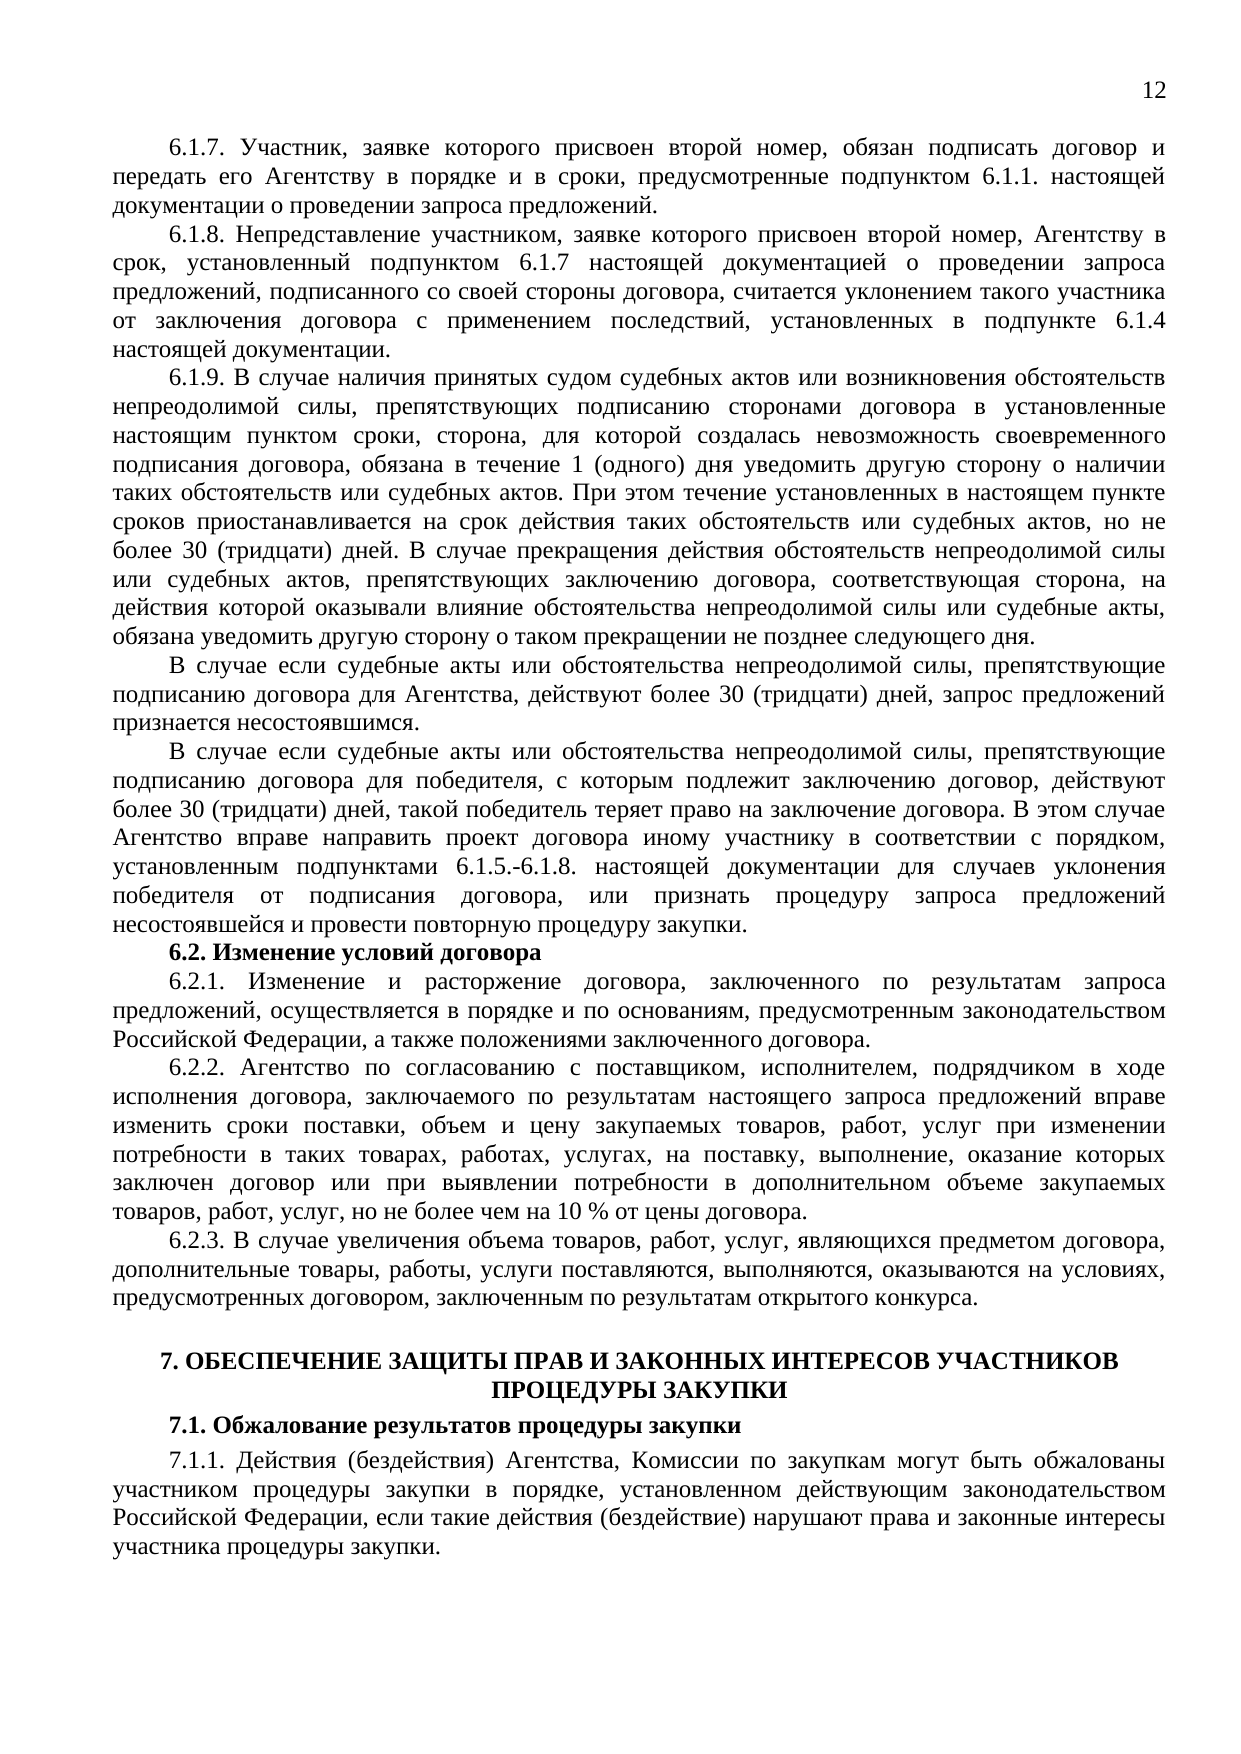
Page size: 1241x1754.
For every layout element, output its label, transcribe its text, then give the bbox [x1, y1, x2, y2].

subtitle 7.1. Обжалование результатов процедуры закупки [112, 1410, 1167, 1439]
text 7.1.1. Действия (бездействия) Агентства, Комиссии по закупкам могут быть обжалованы участником процедуры закупки в порядке, установленном действующим законодательством Российской Федерации, если такие действия (бездействие) нарушают права и законные интересы участника процедуры закупки. [112, 1445, 1167, 1560]
text 6.2.2. Агентство по согласованию с поставщиком, исполнителем, подрядчиком в ходе исполнения договора, заключаемого по результатам настоящего запроса предложений вправе изменить сроки поставки, объем и цену закупаемых товаров, работ, услуг при изменении потребности в таких товарах, работах, услугах, на поставку, выполнение, оказание которых заключен договор или при выявлении потребности в дополнительном объеме закупаемых товаров, работ, услуг, но не более чем на 10 % от цены договора. [112, 1052, 1167, 1225]
text В случае если судебные акты или обстоятельства непреодолимой силы, препятствующие подписанию договора для Агентства, действуют более 30 (тридцати) дней, запрос предложений признается несостоявшимся. [112, 650, 1167, 736]
text 6.2.3. В случае увеличения объема товаров, работ, услуг, являющихся предметом договора, дополнительные товары, работы, услуги поставляются, выполняются, оказываются на условиях, предусмотренных договором, заключенным по результатам открытого конкурса. [112, 1225, 1167, 1311]
text 6.2. Изменение условий договора [112, 937, 1167, 966]
text 6.1.9. В случае наличия принятых судом судебных актов или возникновения обстоятельств непреодолимой силы, препятствующих подписанию сторонами договора в установленные настоящим пунктом сроки, сторона, для которой создалась невозможность своевременного подписания договора, обязана в течение 1 (одного) дня уведомить другую сторону о наличии таких обстоятельств или судебных актов. При этом течение установленных в настоящем пункте сроков приостанавливается на срок действия таких обстоятельств или судебных актов, но не более 30 (тридцати) дней. В случае прекращения действия обстоятельств непреодолимой силы или судебных актов, препятствующих заключению договора, соответствующая сторона, на действия которой оказывали влияние обстоятельства непреодолимой силы или судебные акты, обязана уведомить другую сторону о таком прекращении не позднее следующего дня. [112, 362, 1167, 650]
text 6.1.7. Участник, заявке которого присвоен второй номер, обязан подписать договор и передать его Агентству в порядке и в сроки, предусмотренные подпунктом 6.1.1. настоящей документации о проведении запроса предложений. [112, 132, 1167, 219]
subtitle 7. ОБЕСПЕЧЕНИЕ ЗАЩИТЫ ПРАВ И ЗАКОННЫХ ИНТЕРЕСОВ УЧАСТНИКОВ ПРОЦЕДУРЫ ЗАКУПКИ [112, 1346, 1167, 1404]
text 6.1.8. Непредставление участником, заявке которого присвоен второй номер, Агентству в срок, установленный подпунктом 6.1.7 настоящей документацией о проведении запроса предложений, подписанного со своей стороны договора, считается уклонением такого участника от заключения договора с применением последствий, установленных в подпункте 6.1.4 настоящей документации. [112, 219, 1167, 362]
text В случае если судебные акты или обстоятельства непреодолимой силы, препятствующие подписанию договора для победителя, с которым подлежит заключению договор, действуют более 30 (тридцати) дней, такой победитель теряет право на заключение договора. В этом случае Агентство вправе направить проект договора иному участнику в соответствии с порядком, установленным подпунктами 6.1.5.-6.1.8. настоящей документации для случаев уклонения победителя от подписания договора, или признать процедуру запроса предложений несостоявшейся и провести повторную процедуру закупки. [112, 736, 1167, 937]
text 6.2.1. Изменение и расторжение договора, заключенного по результатам запроса предложений, осуществляется в порядке и по основаниям, предусмотренным законодательством Российской Федерации, а также положениями заключенного договора. [112, 966, 1167, 1052]
